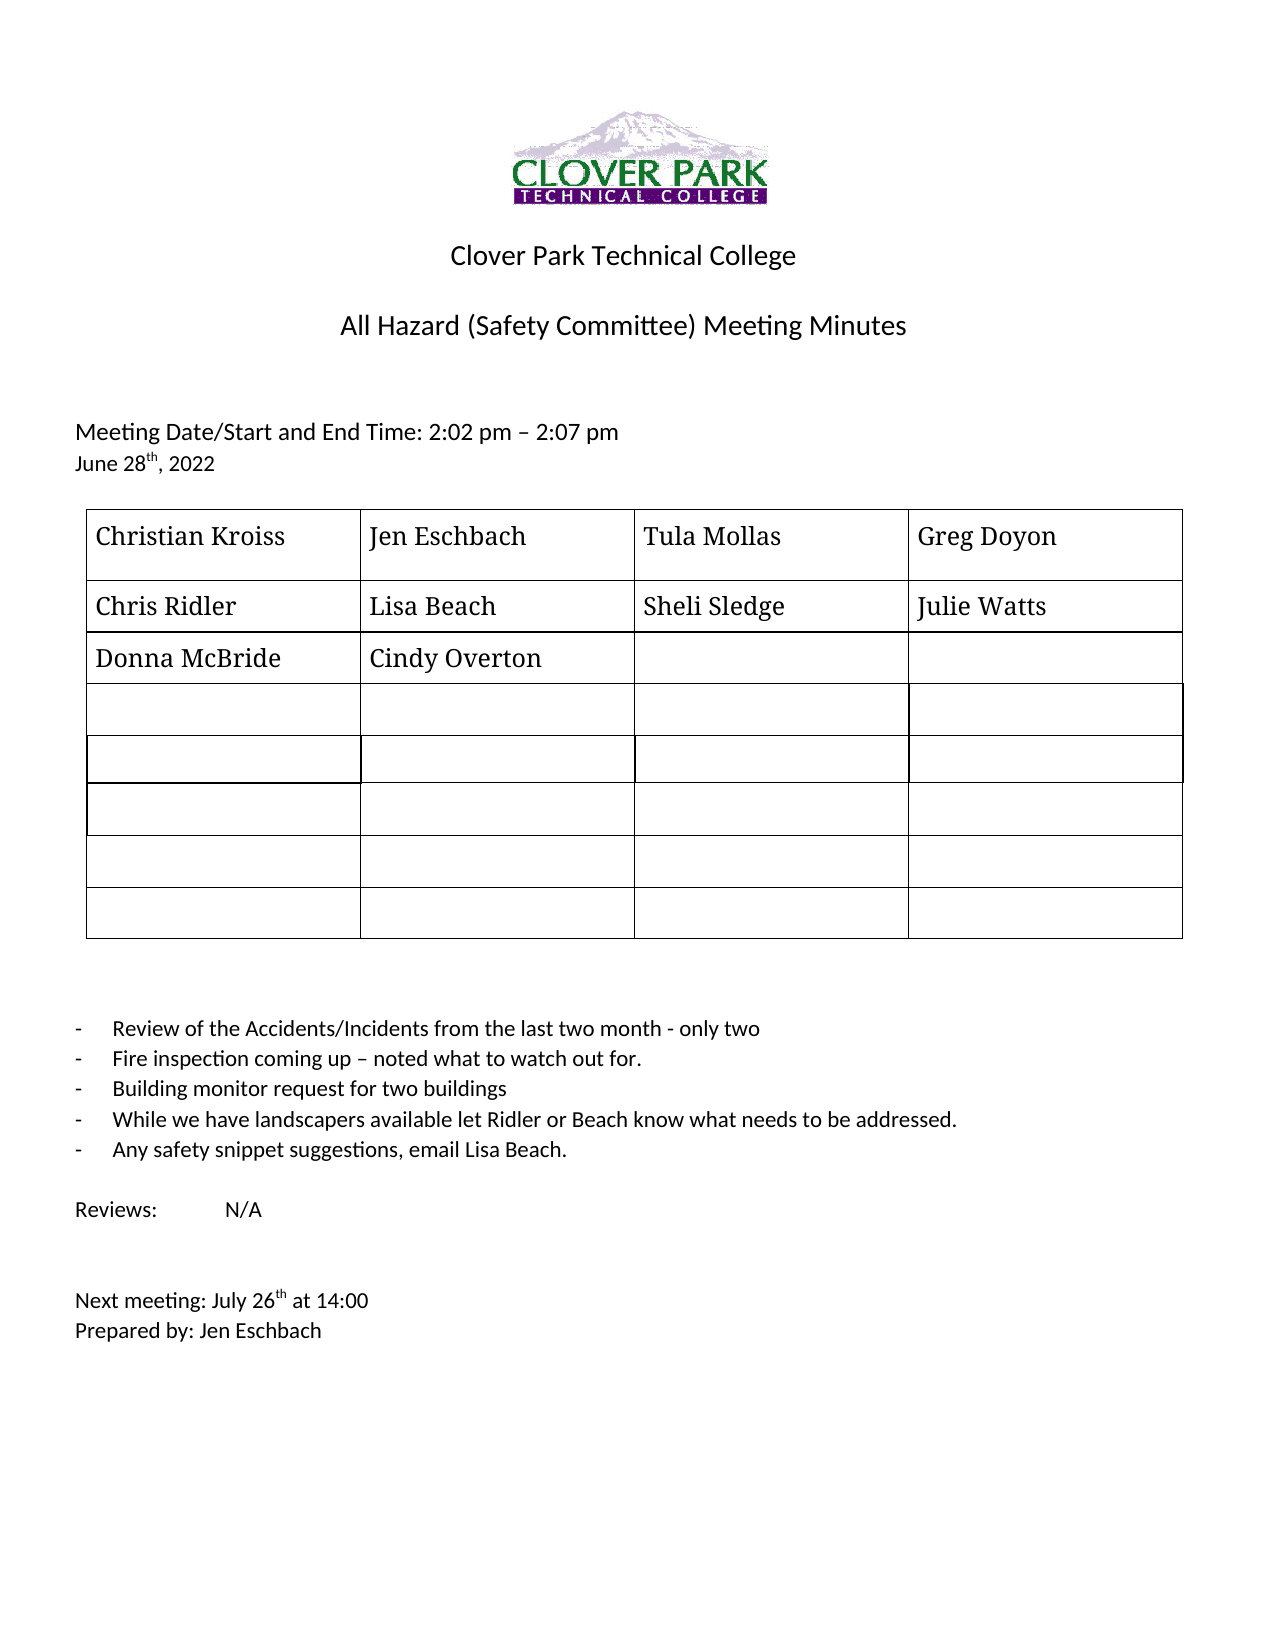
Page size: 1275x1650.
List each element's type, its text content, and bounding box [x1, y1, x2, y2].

table_cell [635, 633, 908, 683]
table_cell [361, 684, 634, 735]
table_cell [362, 736, 634, 782]
table_cell [909, 633, 1182, 683]
table_cell [361, 836, 634, 887]
table_header Greg Doyon [909, 510, 1182, 580]
table_cell [909, 888, 1182, 938]
list Building monitor request for two buildings [75, 1074, 1172, 1102]
picture [511, 109, 770, 205]
list Any safety snippet suggestions, email Lisa Beach. [75, 1135, 1172, 1163]
table_cell [88, 784, 360, 835]
table_cell [635, 684, 908, 735]
table_cell [88, 736, 360, 782]
text Meeting Date/Start and End Time: 2:02 pm – 2:07 pm [75, 416, 1172, 446]
table_cell [635, 836, 908, 887]
table_cell [361, 888, 634, 938]
table_header Christian Kroiss [87, 510, 360, 580]
table_cell [910, 736, 1182, 782]
text Next meeting: July 26th at 14:00 [75, 1286, 1172, 1314]
table_cell [910, 684, 1182, 735]
table_cell [636, 736, 908, 782]
text All Hazard (Safety Committee) Meeting Minutes [75, 307, 1172, 343]
text June 28th, 2022 [75, 449, 1172, 477]
list While we have landscapers available let Ridler or Beach know what needs to be addressed. [75, 1105, 1172, 1133]
table_cell [87, 836, 360, 887]
table_header Jen Eschbach [361, 510, 634, 580]
list Fire inspection coming up – noted what to watch out for. [75, 1044, 1172, 1072]
table_cell [87, 888, 360, 938]
table_cell [635, 783, 908, 835]
list Review of the Accidents/Incidents from the last two month - only two [75, 1014, 1172, 1042]
text Prepared by: Jen Eschbach [75, 1316, 1172, 1344]
table_cell Donna McBride [87, 633, 360, 683]
table_cell [909, 783, 1182, 835]
table_header Tula Mollas [635, 510, 908, 580]
table_cell [635, 888, 908, 938]
table_cell Chris Ridler [87, 581, 360, 631]
table_cell [87, 684, 360, 735]
table_cell Julie Watts [909, 581, 1182, 631]
text Reviews: N/A [75, 1195, 1172, 1223]
table_cell [361, 783, 634, 835]
table_cell Lisa Beach [361, 581, 634, 631]
table_cell [909, 836, 1182, 887]
text Clover Park Technical College [75, 237, 1172, 273]
table_cell Sheli Sledge [635, 581, 908, 631]
table_cell Cindy Overton [361, 633, 634, 683]
